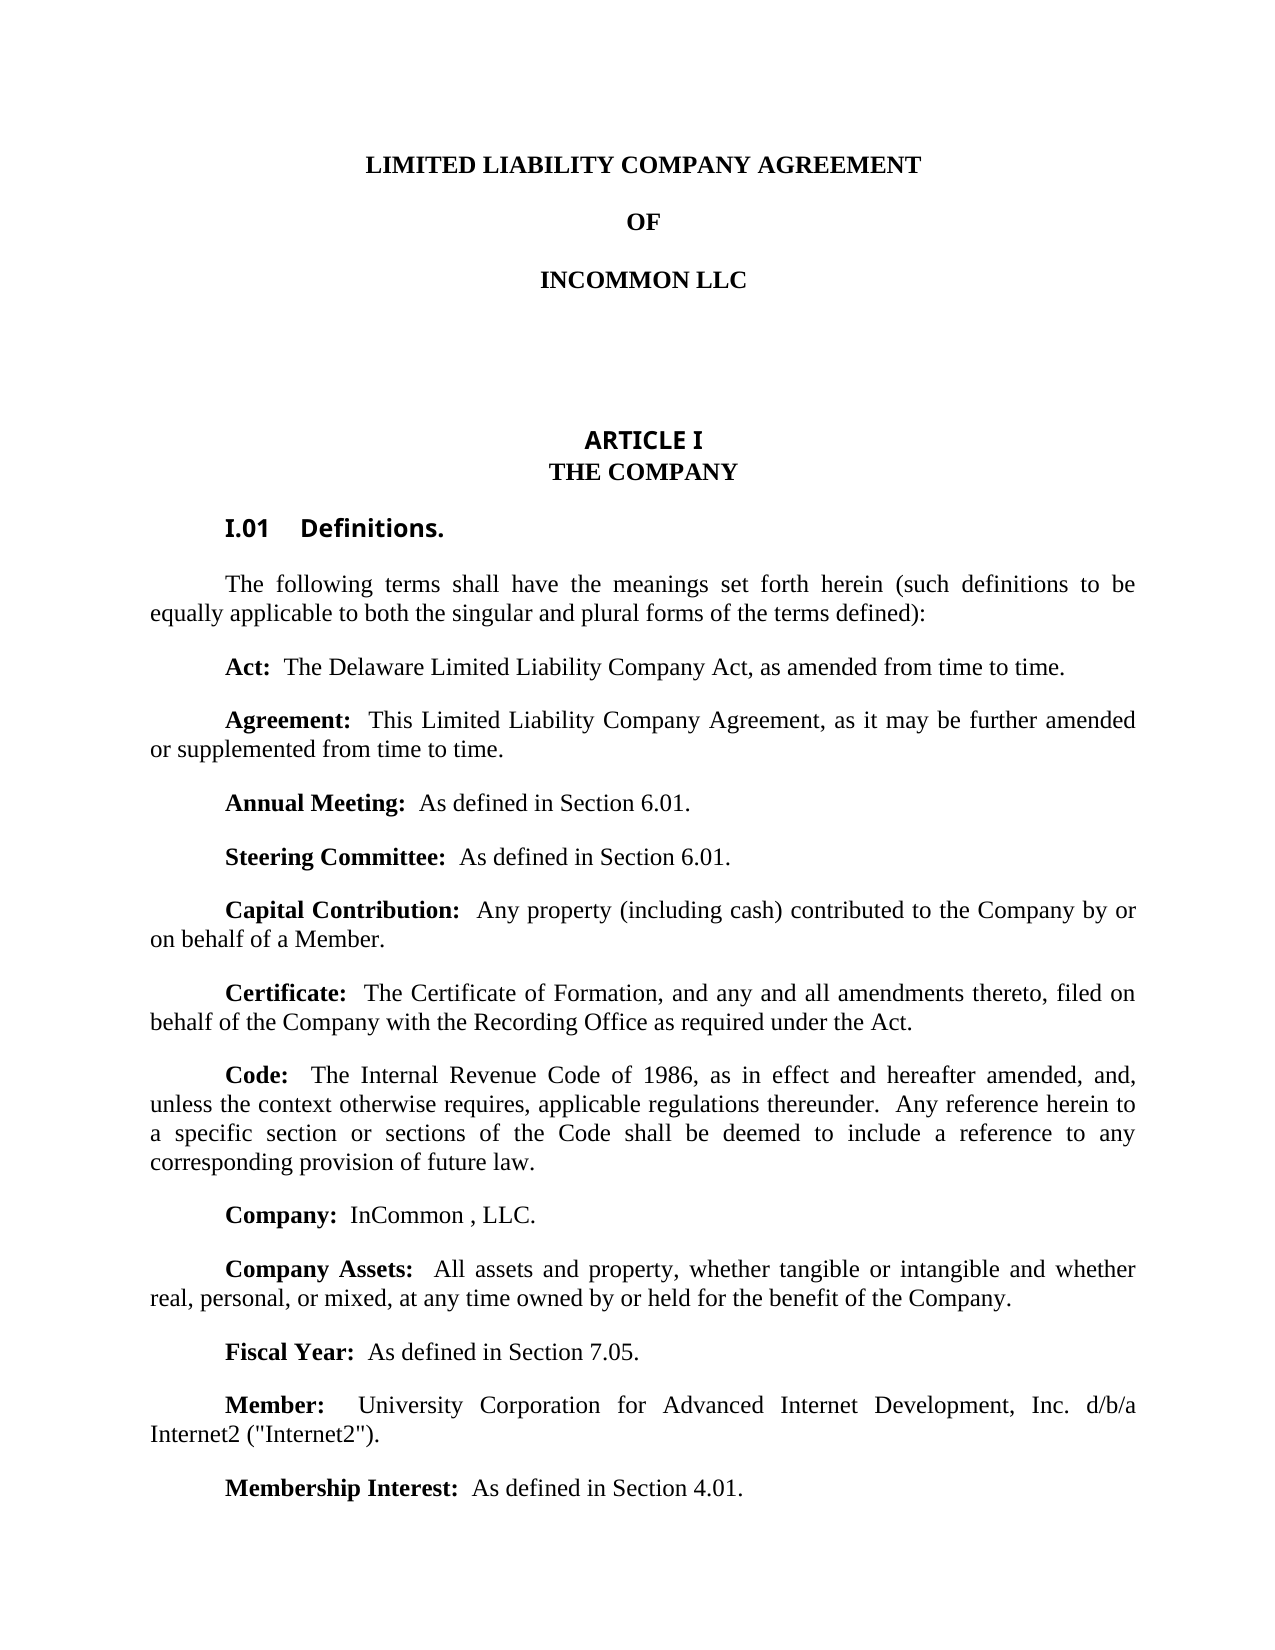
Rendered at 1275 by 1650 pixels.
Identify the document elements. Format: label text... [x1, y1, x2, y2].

text Fiscal Year: As defined in Section 7.05. [150, 1337, 1137, 1366]
text Code: The Internal Revenue Code of 1986, as in effect and hereafter amended, and, unless the context otherwise requires, applicable regulations thereunder. Any reference herein to a specific section or sections of the Code shall be deemed to include a reference to any corresponding provision of future law. [150, 1061, 1137, 1176]
text OF [150, 207, 1137, 236]
text Steering Committee: As defined in Section 6.01. [150, 842, 1137, 871]
text INCOMMON LLC [150, 265, 1137, 294]
text LIMITED LIABILITY COMPANY AGREEMENT [150, 150, 1137, 179]
text Company: InCommon , LLC. [150, 1201, 1137, 1229]
text Agreement: This Limited Liability Company Agreement, as it may be further amended or supplemented from time to time. [150, 706, 1137, 763]
text Membership Interest: As defined in Section 4.01. [150, 1473, 1137, 1502]
text The following terms shall have the meanings set forth herein (such definitions to be equally applicable to both the singular and plural forms of the terms defined): [150, 569, 1137, 627]
text Annual Meeting: As defined in Section 6.01. [150, 788, 1137, 817]
text Certificate: The Certificate of Formation, and any and all amendments thereto, filed on behalf of the Company with the Recording Office as required under the Act. [150, 978, 1137, 1036]
text Act: The Delaware Limited Liability Company Act, as amended from time to time. [150, 652, 1137, 681]
text Capital Contribution: Any property (including cash) contributed to the Company by or on behalf of a Member. [150, 896, 1137, 953]
text Company Assets: All assets and property, whether tangible or intangible and whether real, personal, or mixed, at any time owned by or held for the benefit of the Company. [150, 1254, 1137, 1312]
subtitle THE COMPANY [150, 422, 1137, 485]
subtitle Definitions. [150, 510, 1137, 544]
text Member: University Corporation for Advanced Internet Development, Inc. d/b/a Internet2 ("Internet2"). [150, 1391, 1137, 1448]
